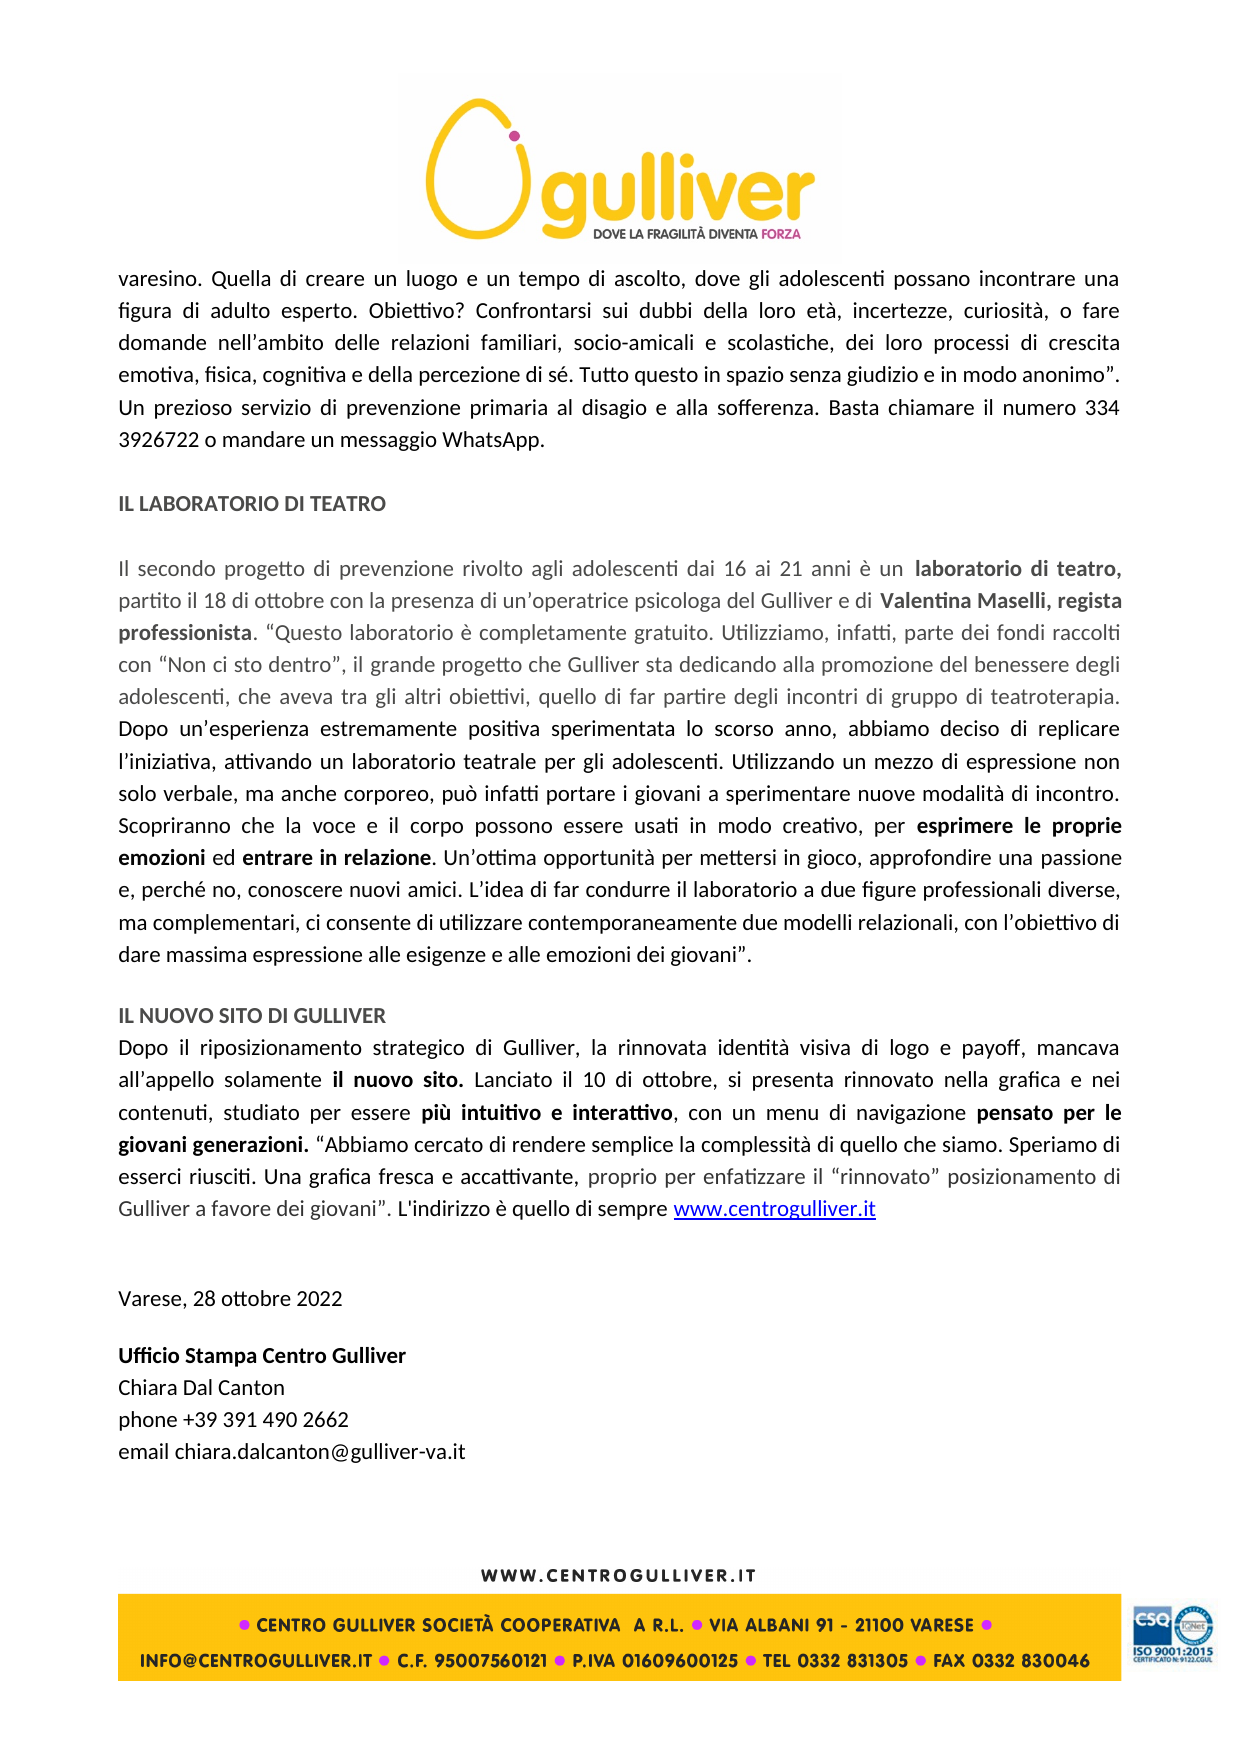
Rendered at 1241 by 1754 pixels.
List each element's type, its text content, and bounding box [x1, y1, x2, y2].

text Ufficio Stampa Centro Gulliver Chiara Dal Canton phone +39 391 490 2662 email chiara.dalcanton@gulliver-va.it [118, 1341, 1122, 1466]
text Il secondo progetto di prevenzione rivolto agli adolescenti dai 16 ai 21 anni è un laboratorio di teatro, partito il 18 di ottobre con la presenza di un’operatrice psicologa del Gulliver e di Valentina Maselli, regista professionista. “Questo laboratorio è completamente gratuito. Utilizziamo, infatti, parte dei fondi raccolti con “Non ci sto dentro”, il grande progetto che Gulliver sta dedicando alla promozione del benessere degli adolescenti, che aveva tra gli altri obiettivi, quello di far partire degli incontri di gruppo di teatroterapia. Dopo un’esperienza estremamente positiva sperimentata lo scorso anno, abbiamo deciso di replicare l’iniziativa, attivando un laboratorio teatrale per gli adolescenti. Utilizzando un mezzo di espressione non solo verbale, ma anche corporeo, può infatti portare i giovani a sperimentare nuove modalità di incontro. Scopriranno che la voce e il corpo possono essere usati in modo creativo, per esprimere le proprie emozioni ed entrare in relazione. Un’ottima opportunità per mettersi in gioco, approfondire una passione e, perché no, conoscere nuovi amici. L’idea di far condurre il laboratorio a due figure professionali diverse, ma complementari, ci consente di utilizzare contemporaneamente due modelli relazionali, con l’obiettivo di dare massima espressione alle esigenze e alle emozioni dei giovani”. [118, 521, 1122, 968]
picture [118, 1567, 1221, 1681]
text IL NUOVO SITO DI GULLIVER [118, 1001, 1122, 1029]
text Dopo il riposizionamento strategico di Gulliver, la rinnovata identità visiva di logo e payoff, mancava all’appello solamente il nuovo sito. Lanciato il 10 di ottobre, si presenta rinnovato nella grafica e nei contenuti, studiato per essere più intuitivo e interattivo, con un menu di navigazione pensato per le giovani generazioni. “Abbiamo cercato di rendere semplice la complessità di quello che siamo. Speriamo di esserci riusciti. Una grafica fresca e accattivante, proprio per enfatizzare il “rinnovato” posizionamento di Gulliver a favore dei giovani”. L'indirizzo è quello di sempre www.centrogulliver.it [118, 1033, 1122, 1222]
text IL LABORATORIO DI TEATRO [118, 489, 1122, 517]
picture [398, 73, 842, 264]
text Varese, 28 ottobre 2022 [118, 1284, 1122, 1312]
